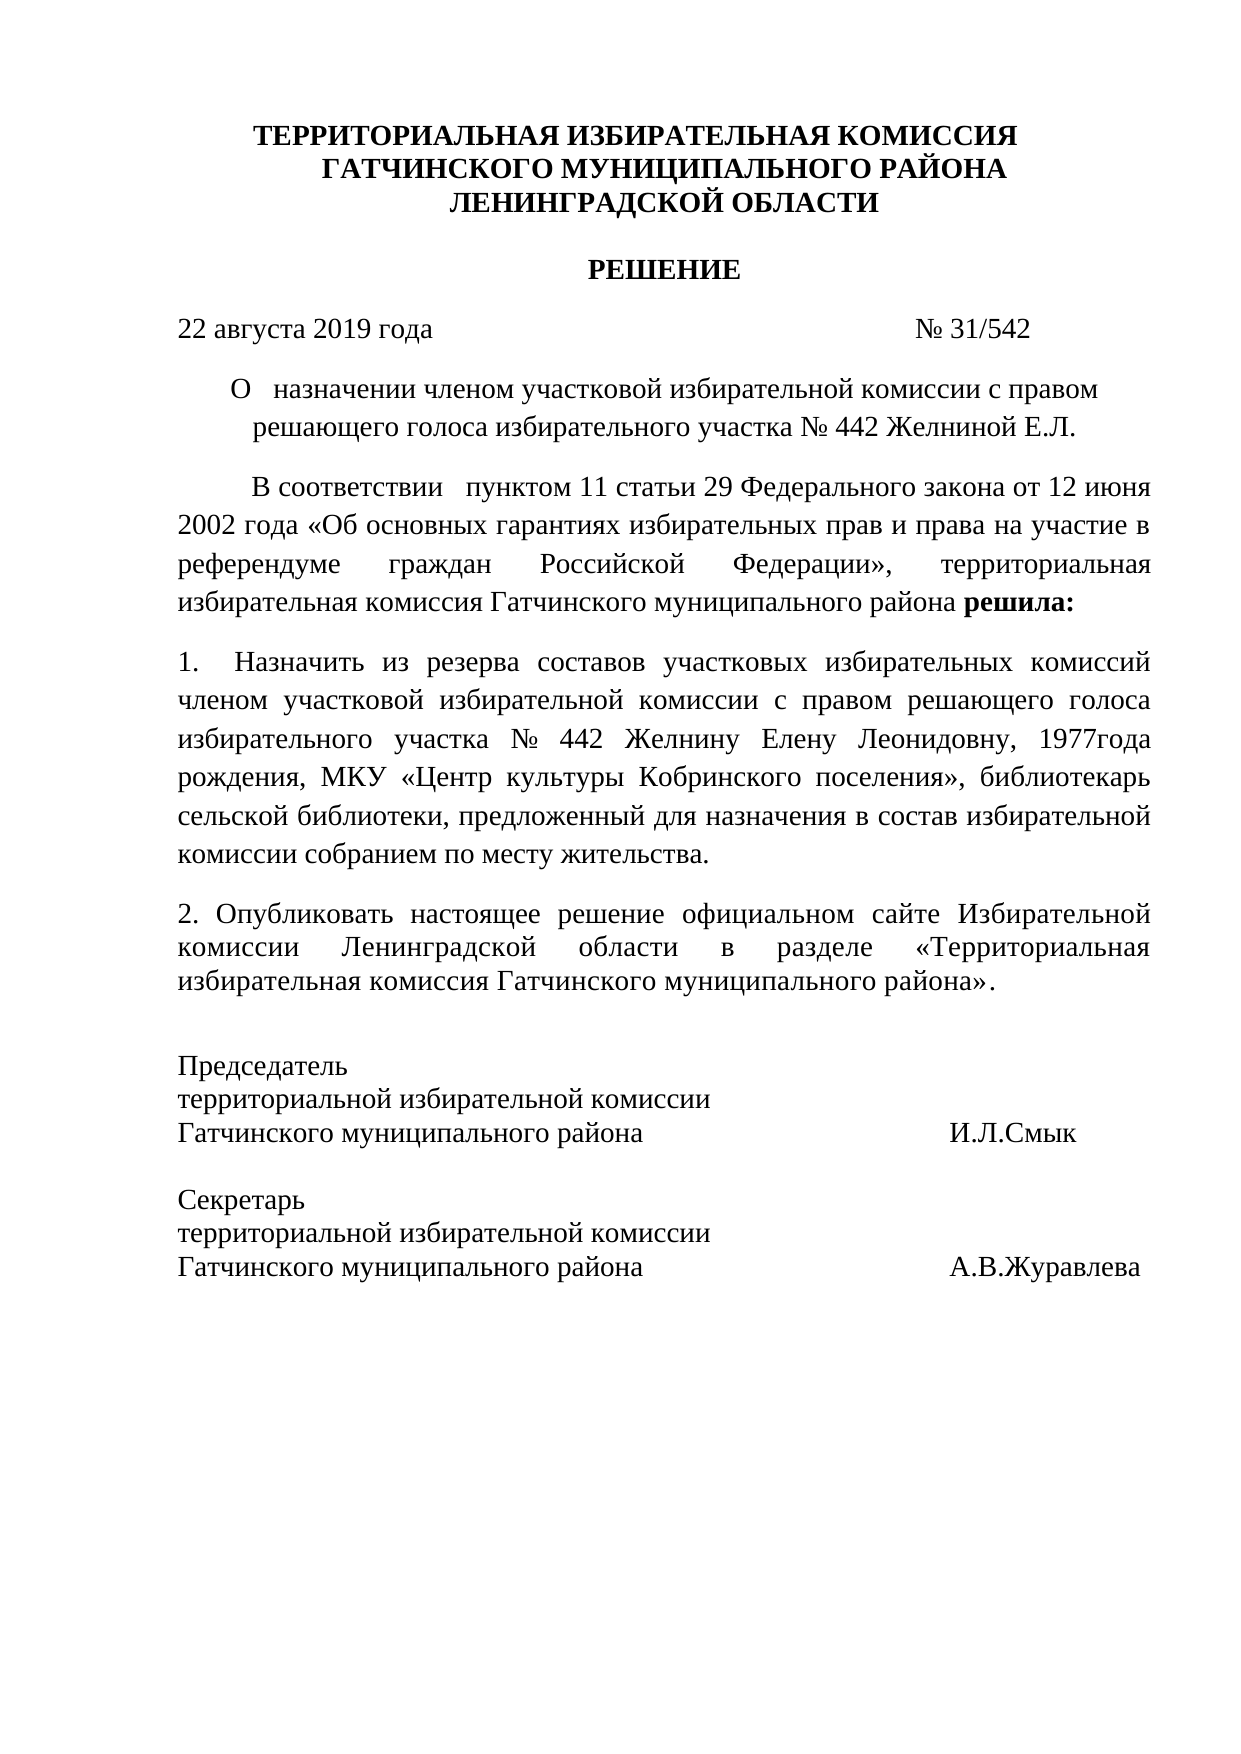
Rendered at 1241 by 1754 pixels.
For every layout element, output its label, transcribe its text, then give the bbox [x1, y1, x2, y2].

text ТЕРРИТОРИАЛЬНАЯ ИЗБИРАТЕЛЬНАЯ КОМИССИЯ ГАТЧИНСКОГО МУНИЦИПАЛЬНОГО РАЙОНА [177, 118, 1152, 185]
text территориальной избирательной комиссии [177, 1215, 1152, 1249]
text О назначении членом участковой избирательной комиссии с правом решающего голоса избирательного участка № 442 Желниной Е.Л. [177, 371, 1152, 443]
text В соответствии пунктом 11 статьи 29 Федерального закона от 12 июня 2002 года «Об основных гарантиях избирательных прав и права на участие в референдуме граждан Российской Федерации», территориальная избирательная комиссия Гатчинского муниципального района решила: [177, 469, 1152, 618]
text ЛЕНИНГРАДСКОЙ ОБЛАСТИ [177, 185, 1152, 219]
text 22 августа 2019 года № 31/542 [177, 312, 1152, 345]
text РЕШЕНИЕ [177, 252, 1152, 286]
list 2. Опубликовать настоящее решение официальном сайте Избирательной комиссии Ленинградской области в разделе «Территориальная избирательная комиссия Гатчинского муниципального района». [177, 896, 1152, 997]
text 1. Назначить из резерва составов участковых избирательных комиссий членом участковой избирательной комиссии с правом решающего голоса избирательного участка № 442 Желнину Елену Леонидовну, 1977года рождения, МКУ «Центр культуры Кобринского поселения», библиотекарь сельской библиотеки, предложенный для назначения в состав избирательной комиссии собранием по месту жительства. [177, 644, 1152, 870]
text Председатель [177, 1048, 1152, 1081]
text территориальной избирательной комиссии [177, 1081, 1152, 1115]
text Гатчинского муниципального района А.В.Журавлева [177, 1249, 1152, 1282]
text Секретарь [177, 1182, 1152, 1215]
text Гатчинского муниципального района И.Л.Смык [177, 1115, 1152, 1148]
